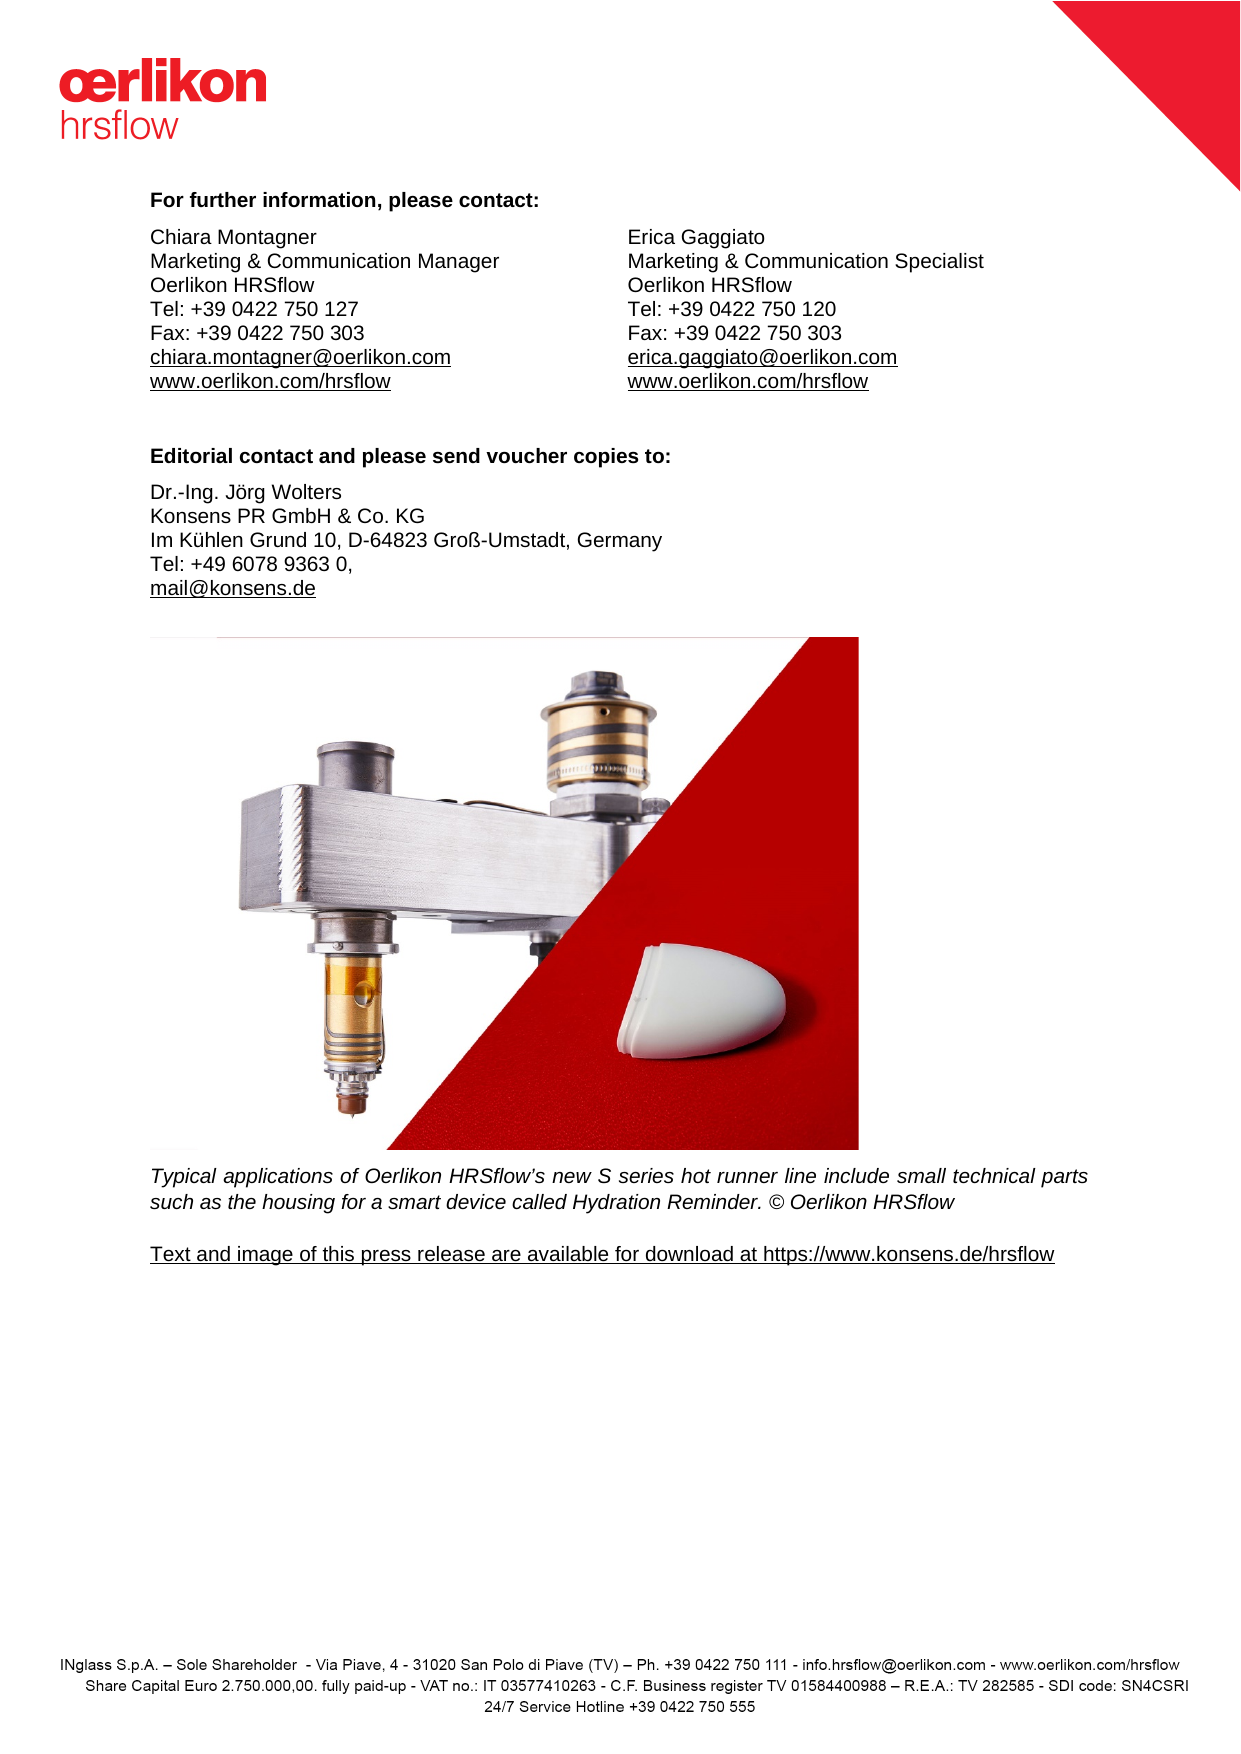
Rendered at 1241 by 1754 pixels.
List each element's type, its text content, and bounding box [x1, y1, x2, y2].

text Im Kühlen Grund 10, D-64823 Groß-Umstadt, Germany [150, 528, 1090, 552]
text mail@konsens.de [150, 576, 1090, 600]
text Text and image of this press release are available for download at https://www.konsens.de/hrsflow [150, 1240, 1090, 1266]
text For further information, please contact: [150, 187, 1090, 212]
table_header Chiara Montagner Marketing & Communication Manager Oerlikon HRSflow Tel: +39 0422 750 127 Fax: +39 0422 750 303 chiara.montagner@oerlikon.com www.oerlikon.com/hrsflow [139, 225, 616, 406]
text Dr.-Ing. Jörg Wolters [150, 480, 1090, 504]
table_header Erica Gaggiato Marketing & Communication Specialist Oerlikon HRSflow Tel: +39 0422 750 120 Fax: +39 0422 750 303 erica.gaggiato@oerlikon.com www.oerlikon.com/hrsflow [616, 225, 1093, 406]
text Typical applications of Oerlikon HRSflow’s new S series hot runner line include small technical parts such as the housing for a smart device called Hydration Reminder. © Oerlikon HRSflow [150, 1162, 1090, 1214]
text Tel: +49 6078 9363 0, [150, 552, 1090, 576]
picture [0, 1, 1241, 1754]
text Editorial contact and please send voucher copies to: [150, 444, 1090, 468]
text Konsens PR GmbH & Co. KG [150, 504, 1090, 528]
